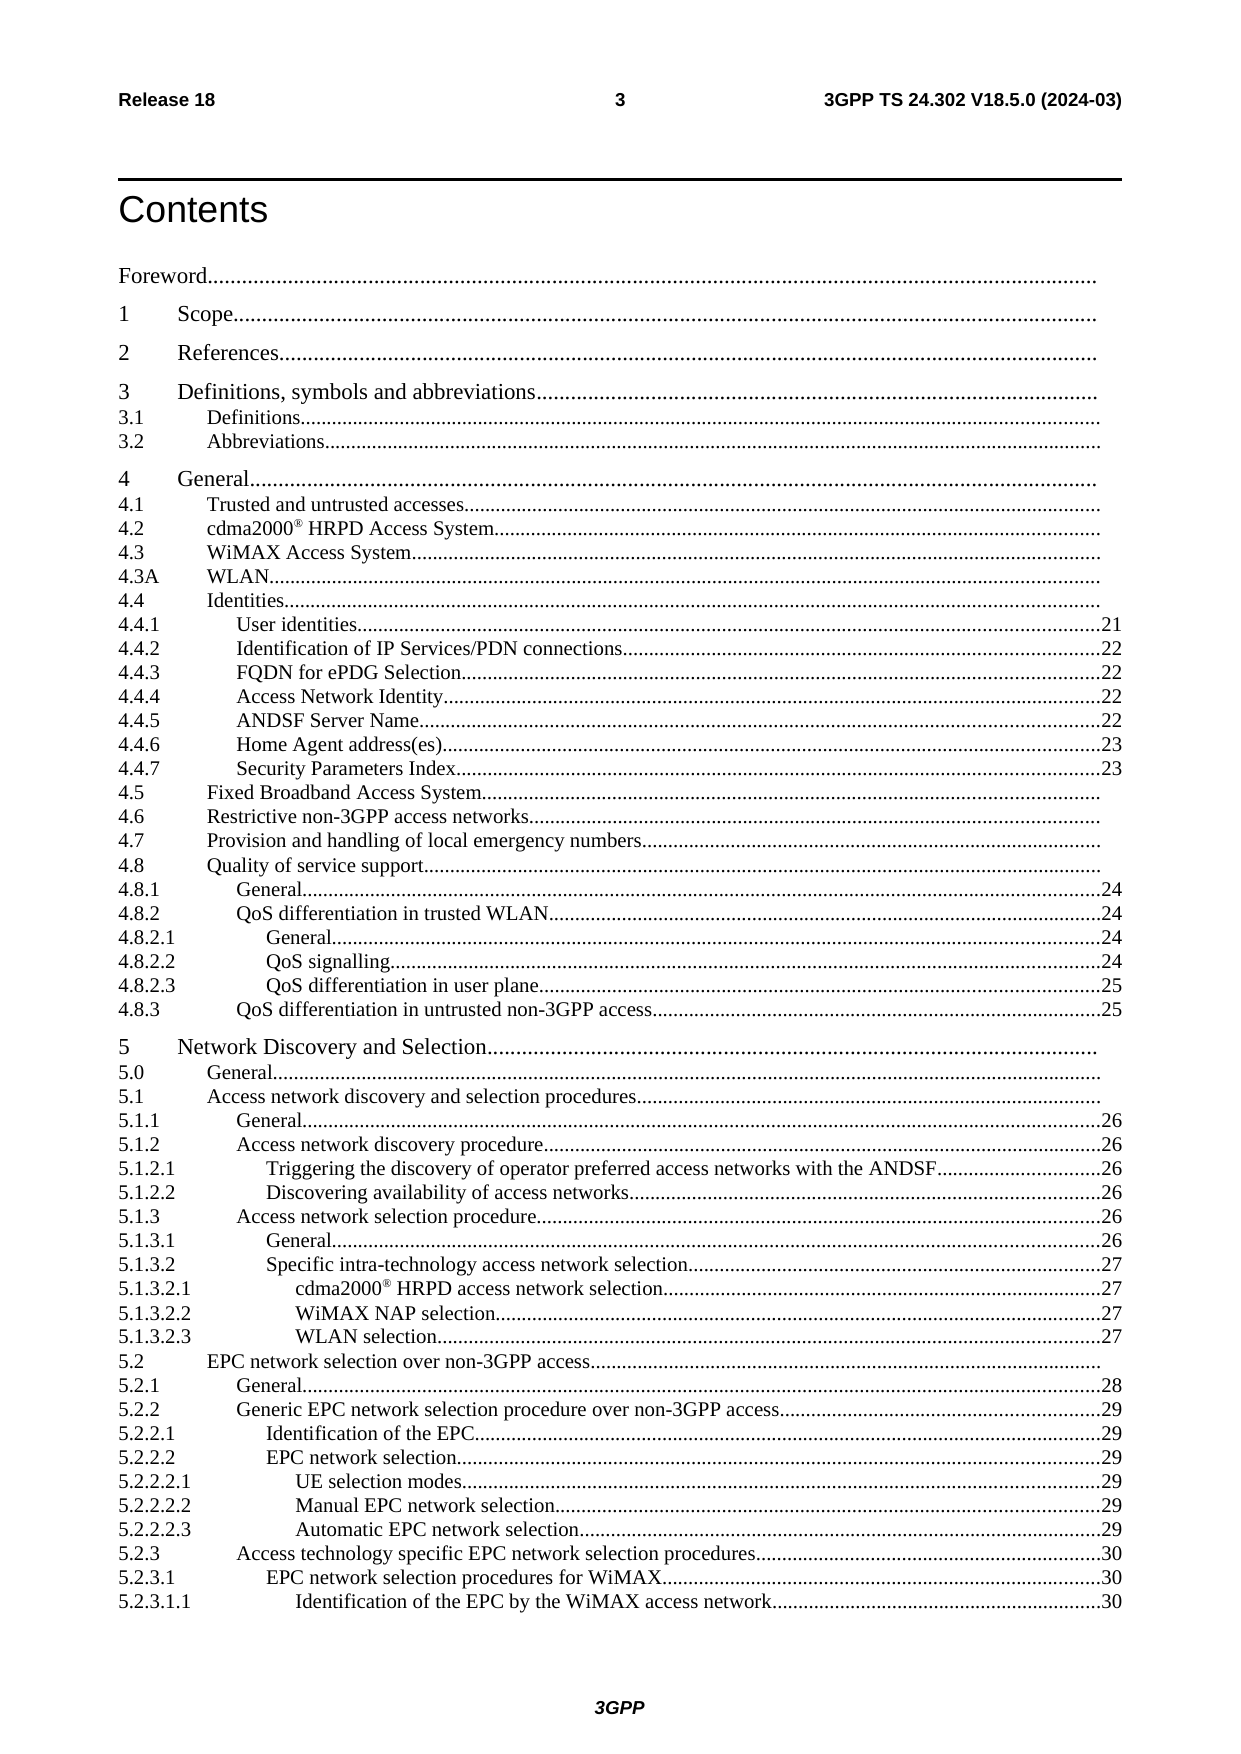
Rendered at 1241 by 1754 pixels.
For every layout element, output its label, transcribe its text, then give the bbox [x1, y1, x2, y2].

text 5.1.3.2.3 WLAN selection 27 [118, 1324, 1122, 1348]
text 5.2.2.2.1 UE selection modes 29 [118, 1469, 1122, 1493]
text 4 General 21 [118, 465, 1078, 492]
text 4.4.5 ANDSF Server Name 22 [118, 708, 1122, 732]
text 5.2.2.2.3 Automatic EPC network selection 29 [118, 1517, 1122, 1541]
text 4.4.4 Access Network Identity 22 [118, 684, 1122, 708]
text 5.2.3.1 EPC network selection procedures for WiMAX 30 [118, 1565, 1122, 1589]
text 4.4.6 Home Agent address(es) 23 [118, 732, 1122, 756]
text 5.2.1 General 28 [118, 1373, 1122, 1397]
text 1 Scope 13 [118, 301, 1078, 327]
text 5.1.3.2 Specific intra-technology access network selection 27 [118, 1252, 1122, 1276]
text 4.8.3 QoS differentiation in untrusted non-3GPP access 25 [118, 997, 1122, 1021]
text 5.1.2.2 Discovering availability of access networks 26 [118, 1180, 1122, 1204]
text 5.1.1 General 26 [118, 1108, 1122, 1132]
text 4.8.2.2 QoS signalling 24 [118, 949, 1122, 973]
text 5.2.3.1.1 Identification of the EPC by the WiMAX access network 30 [118, 1589, 1122, 1613]
text 4.8.2.1 General 24 [118, 925, 1122, 949]
text 4.4.2 Identification of IP Services/PDN connections 22 [118, 636, 1122, 660]
text 5.1.2.1 Triggering the discovery of operator preferred access networks with the ANDSF 26 [118, 1156, 1122, 1180]
text 5.0 General 25 [118, 1060, 1078, 1084]
text 5.2.2 Generic EPC network selection procedure over non-3GPP access 29 [118, 1397, 1122, 1421]
text 4.3A WLAN 21 [118, 564, 1078, 588]
text 5.2.3 Access technology specific EPC network selection procedures 30 [118, 1541, 1122, 1565]
text 4.1 Trusted and untrusted accesses 21 [118, 492, 1078, 516]
text 5.2.2.1 Identification of the EPC 29 [118, 1421, 1122, 1445]
text 5.2.2.2.2 Manual EPC network selection 29 [118, 1493, 1122, 1517]
text 4.7 Provision and handling of local emergency numbers 23 [118, 828, 1078, 852]
text 4.4.1 User identities 21 [118, 612, 1122, 636]
text 3.2 Abbreviations 19 [118, 429, 1078, 453]
text 4.4.3 FQDN for ePDG Selection 22 [118, 660, 1122, 684]
text 5.1.3 Access network selection procedure 26 [118, 1204, 1122, 1228]
text 4.8.2.3 QoS differentiation in user plane 25 [118, 973, 1122, 997]
text 4.4.7 Security Parameters Index 23 [118, 756, 1122, 780]
text 5.1.3.2.2 WiMAX NAP selection 27 [118, 1300, 1122, 1324]
text Contents [118, 181, 1122, 230]
text 4.8 Quality of service support 24 [118, 852, 1078, 877]
text 4.4 Identities 21 [118, 588, 1078, 612]
text 4.8.2 QoS differentiation in trusted WLAN 24 [118, 901, 1122, 925]
text 5.1.3.2.1 cdma2000® HRPD access network selection 27 [118, 1276, 1122, 1300]
text 4.8.1 General 24 [118, 877, 1122, 901]
text 4.3 WiMAX Access System 21 [118, 540, 1078, 564]
text 3 Definitions, symbols and abbreviations 16 [118, 378, 1078, 404]
text 5.2 EPC network selection over non-3GPP access 28 [118, 1348, 1078, 1373]
text 5.1.2 Access network discovery procedure 26 [118, 1132, 1122, 1156]
text 5 Network Discovery and Selection 25 [118, 1033, 1078, 1060]
text Foreword 12 [118, 262, 1078, 288]
text 5.1.3.1 General 26 [118, 1228, 1122, 1252]
text 3.1 Definitions 16 [118, 404, 1078, 429]
text 2 References 13 [118, 339, 1078, 366]
text 5.1 Access network discovery and selection procedures 26 [118, 1084, 1078, 1108]
text 4.6 Restrictive non-3GPP access networks 23 [118, 804, 1078, 828]
text 5.2.2.2 EPC network selection 29 [118, 1445, 1122, 1469]
text 4.5 Fixed Broadband Access System 23 [118, 780, 1078, 804]
text 4.2 cdma2000® HRPD Access System 21 [118, 516, 1078, 540]
